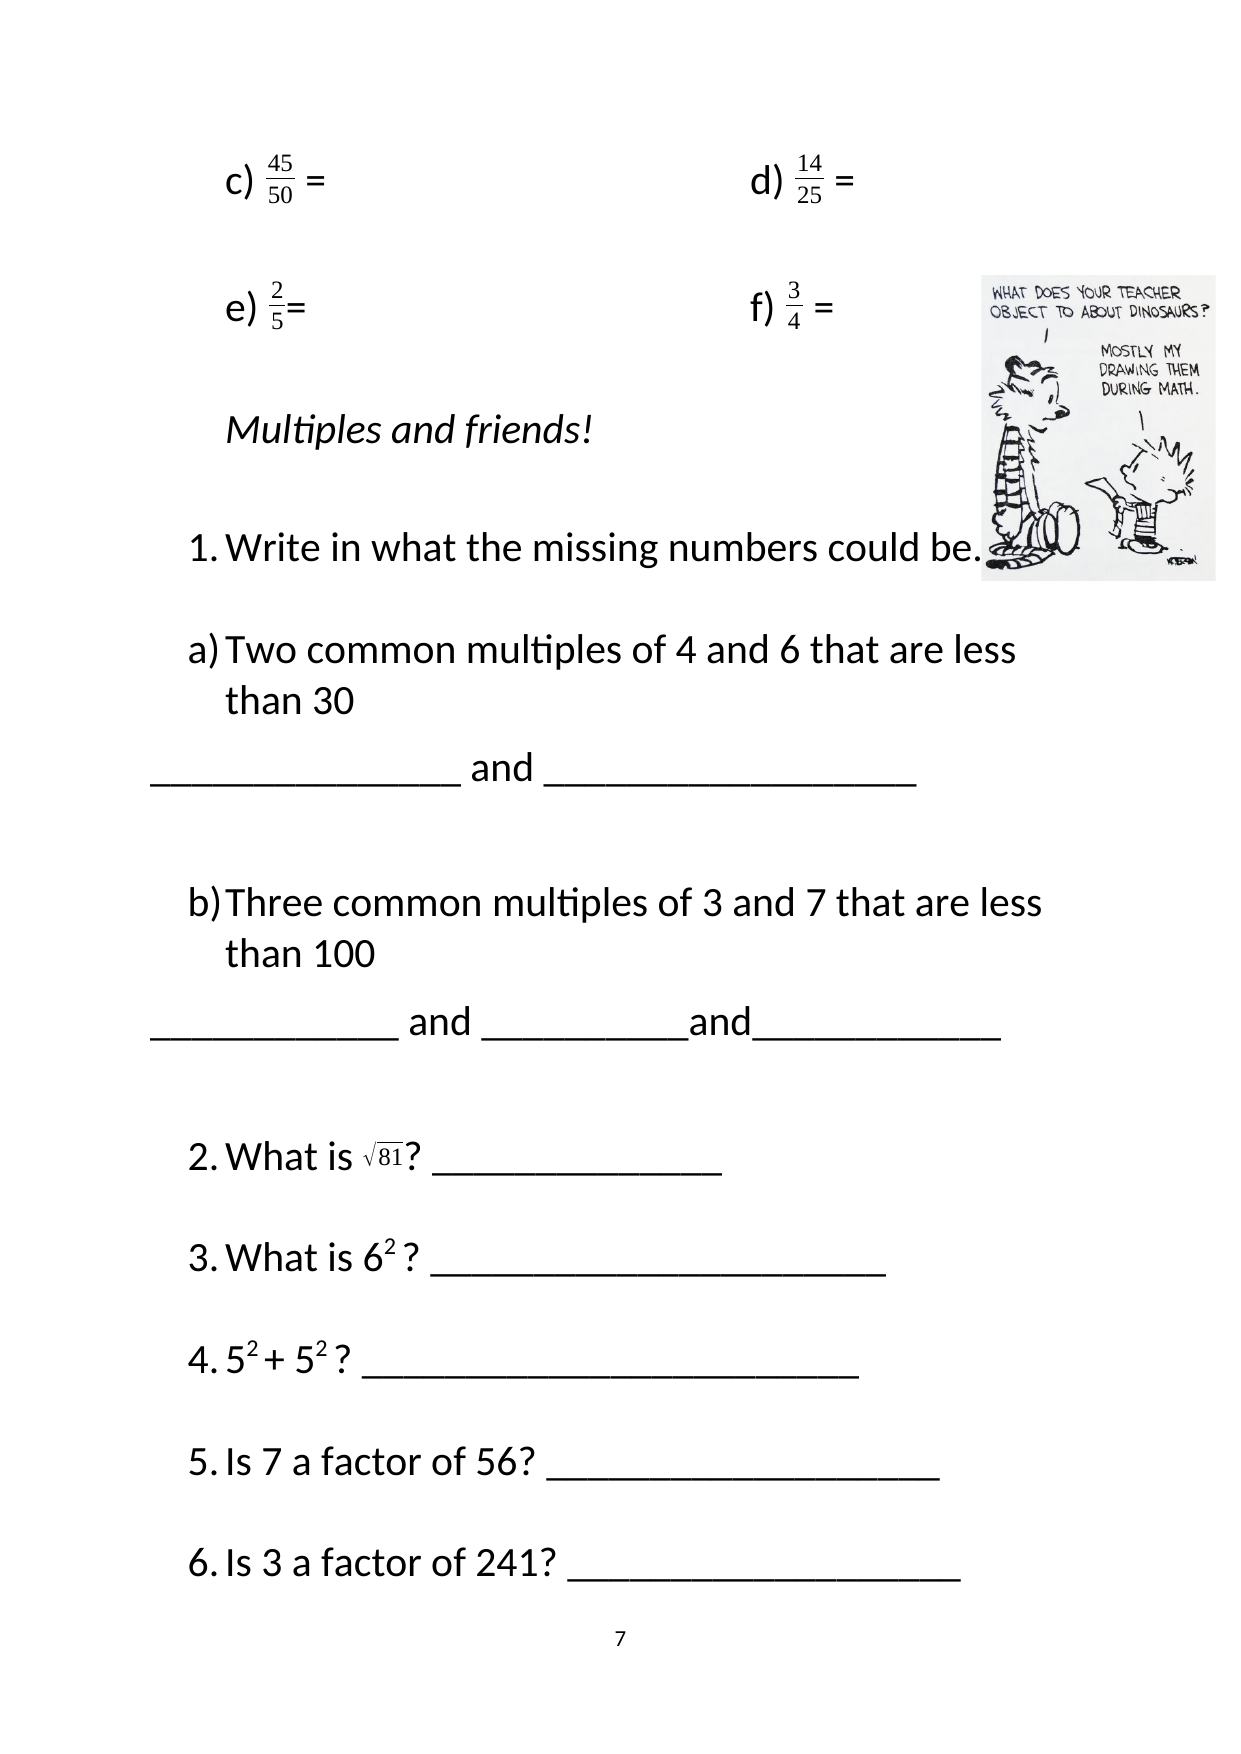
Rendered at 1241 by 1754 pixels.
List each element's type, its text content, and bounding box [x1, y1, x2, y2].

list Is 3 a factor of 241? ___________________ [187, 1536, 1090, 1587]
list Three common multiples of 3 and 7 that are less than 100 [187, 876, 1090, 978]
text ____________ and __________and____________ [150, 994, 1090, 1045]
text Multiples and friends! [225, 403, 981, 454]
text c) = d) = [225, 150, 1090, 209]
list What is 62 ? ______________________ [187, 1231, 1090, 1282]
list 52 + 52 ? ________________________ [187, 1333, 1090, 1384]
picture [981, 275, 1216, 581]
list Write in what the missing numbers could be. [187, 521, 981, 572]
text e) = f) = [225, 276, 981, 335]
list Two common multiples of 4 and 6 that are less than 30 [187, 623, 1090, 724]
text _______________ and __________________ [150, 741, 1090, 792]
list Is 7 a factor of 56? ___________________ [187, 1434, 1090, 1485]
list What is ? ______________ [187, 1129, 1090, 1180]
